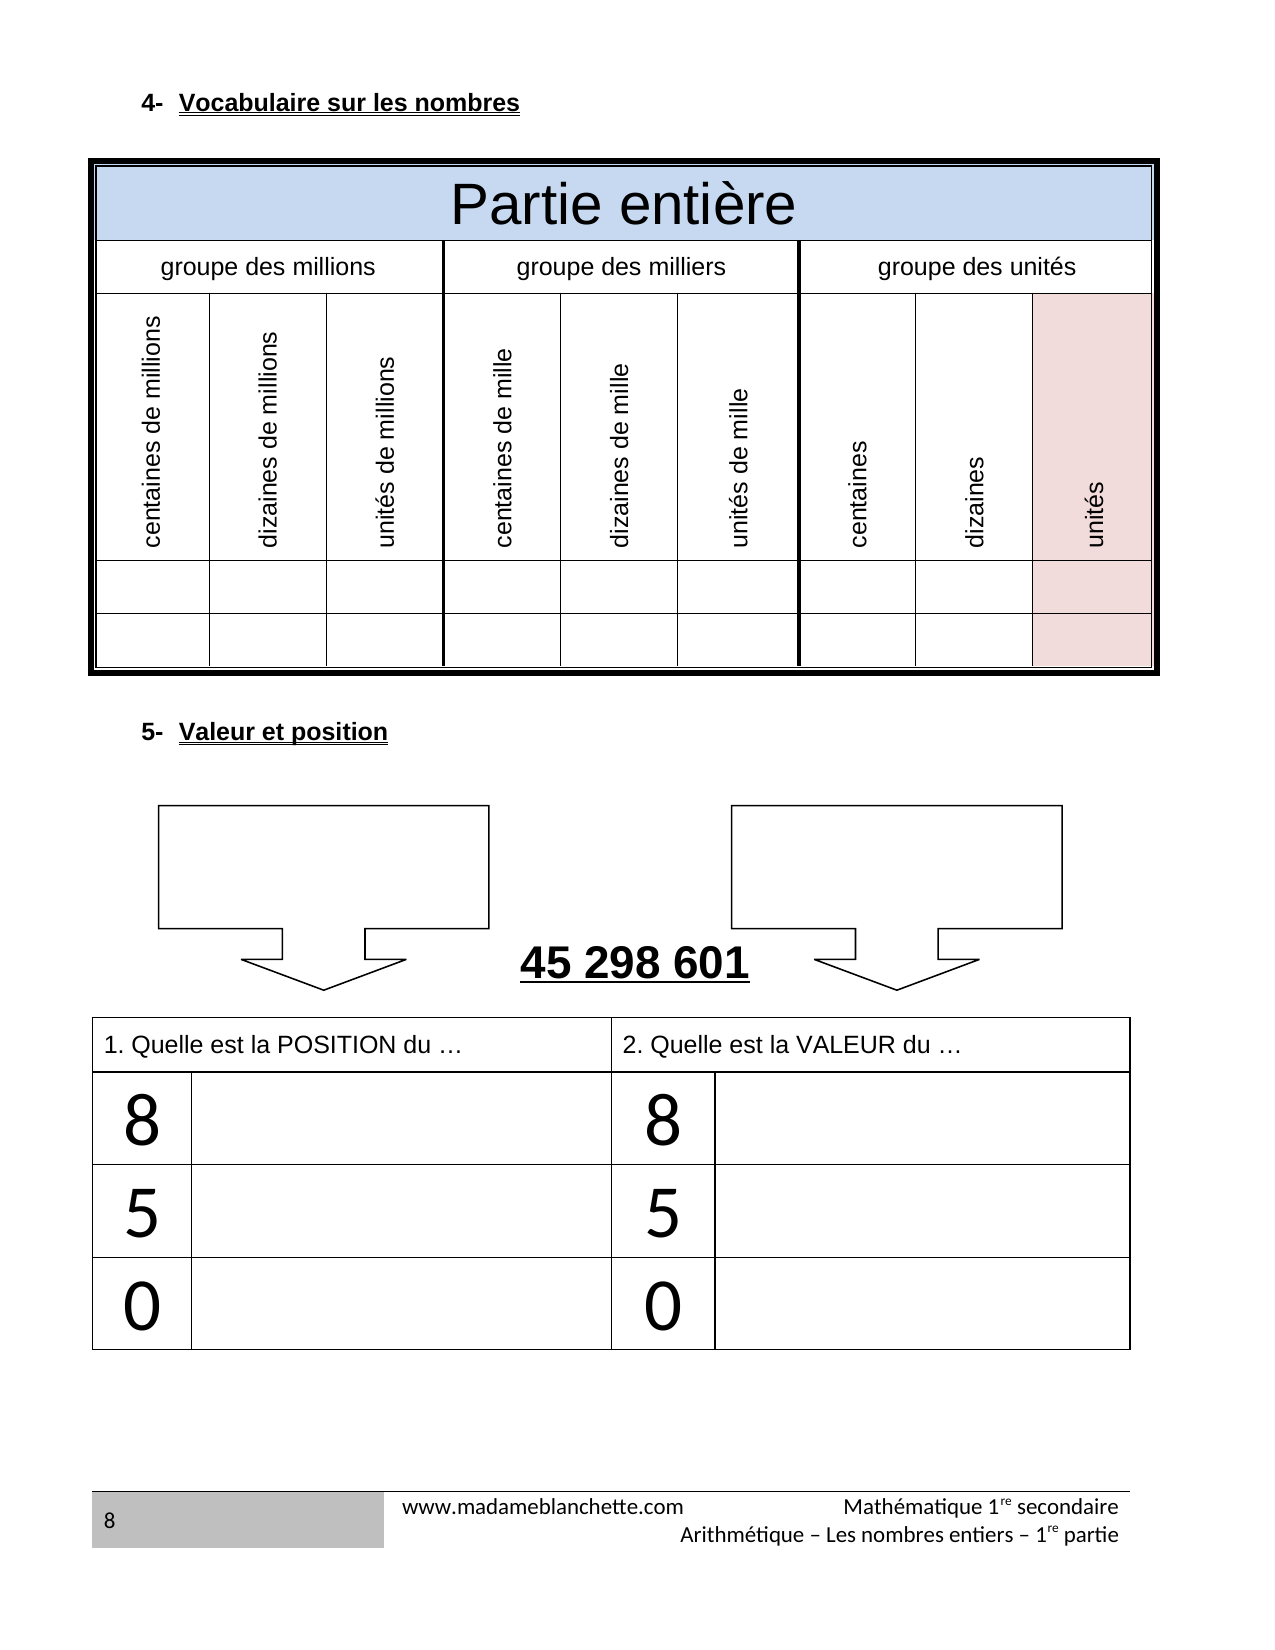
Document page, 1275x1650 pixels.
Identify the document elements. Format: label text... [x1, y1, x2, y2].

table_cell dizaines de mille [561, 294, 677, 560]
table_cell [801, 561, 915, 613]
subtitle Vocabulaire sur les nombres [141, 87, 1167, 116]
text 45 298 601 [335, 935, 886, 988]
table_header 1. Quelle est la POSITION du … [93, 1018, 611, 1071]
table_cell [97, 561, 209, 613]
subtitle Valeur et position [141, 717, 1167, 746]
table_header 2. Quelle est la VALEUR du … [612, 1018, 1129, 1071]
table_cell centaines de mille [445, 294, 560, 560]
table_cell dizaines [916, 294, 1032, 560]
table_cell 0 [612, 1258, 714, 1349]
table_cell [192, 1258, 611, 1349]
table_cell dizaines de millions [210, 294, 326, 560]
table_cell [678, 614, 797, 666]
table_cell [1033, 614, 1151, 666]
table_cell [327, 561, 442, 613]
table_cell [445, 561, 560, 613]
table_cell [210, 561, 326, 613]
table_cell [678, 561, 797, 613]
table_cell [716, 1165, 1129, 1257]
table_cell [561, 614, 677, 666]
table_cell unités de millions [327, 294, 442, 560]
table_cell [716, 1258, 1129, 1349]
table_header Partie entière [97, 167, 1151, 240]
table_cell [1033, 561, 1151, 613]
table_cell [916, 614, 1032, 666]
table_cell [327, 614, 442, 666]
table_cell unités [1033, 294, 1151, 560]
table_cell 0 [93, 1258, 191, 1349]
table_cell 8 [93, 1073, 191, 1164]
table_cell unités de mille [678, 294, 797, 560]
table_cell centaines [801, 294, 915, 560]
table_cell [445, 614, 560, 666]
table_cell [192, 1165, 611, 1257]
table_cell 5 [93, 1165, 191, 1257]
table_cell [210, 614, 326, 666]
table_cell [561, 561, 677, 613]
table_cell [801, 614, 915, 666]
table_cell 8 [612, 1073, 714, 1164]
table_cell [97, 614, 209, 666]
table_cell groupe des unités [801, 241, 1151, 292]
table_cell [916, 561, 1032, 613]
table_cell 5 [612, 1165, 714, 1257]
text 45 298 601 [908, 935, 1167, 988]
table_cell groupe des millions [97, 241, 442, 292]
table_cell groupe des milliers [445, 241, 797, 292]
text 45 298 601 [103, 935, 312, 988]
table_cell [716, 1073, 1129, 1164]
table_cell [192, 1073, 611, 1164]
table_cell centaines de millions [97, 294, 209, 560]
